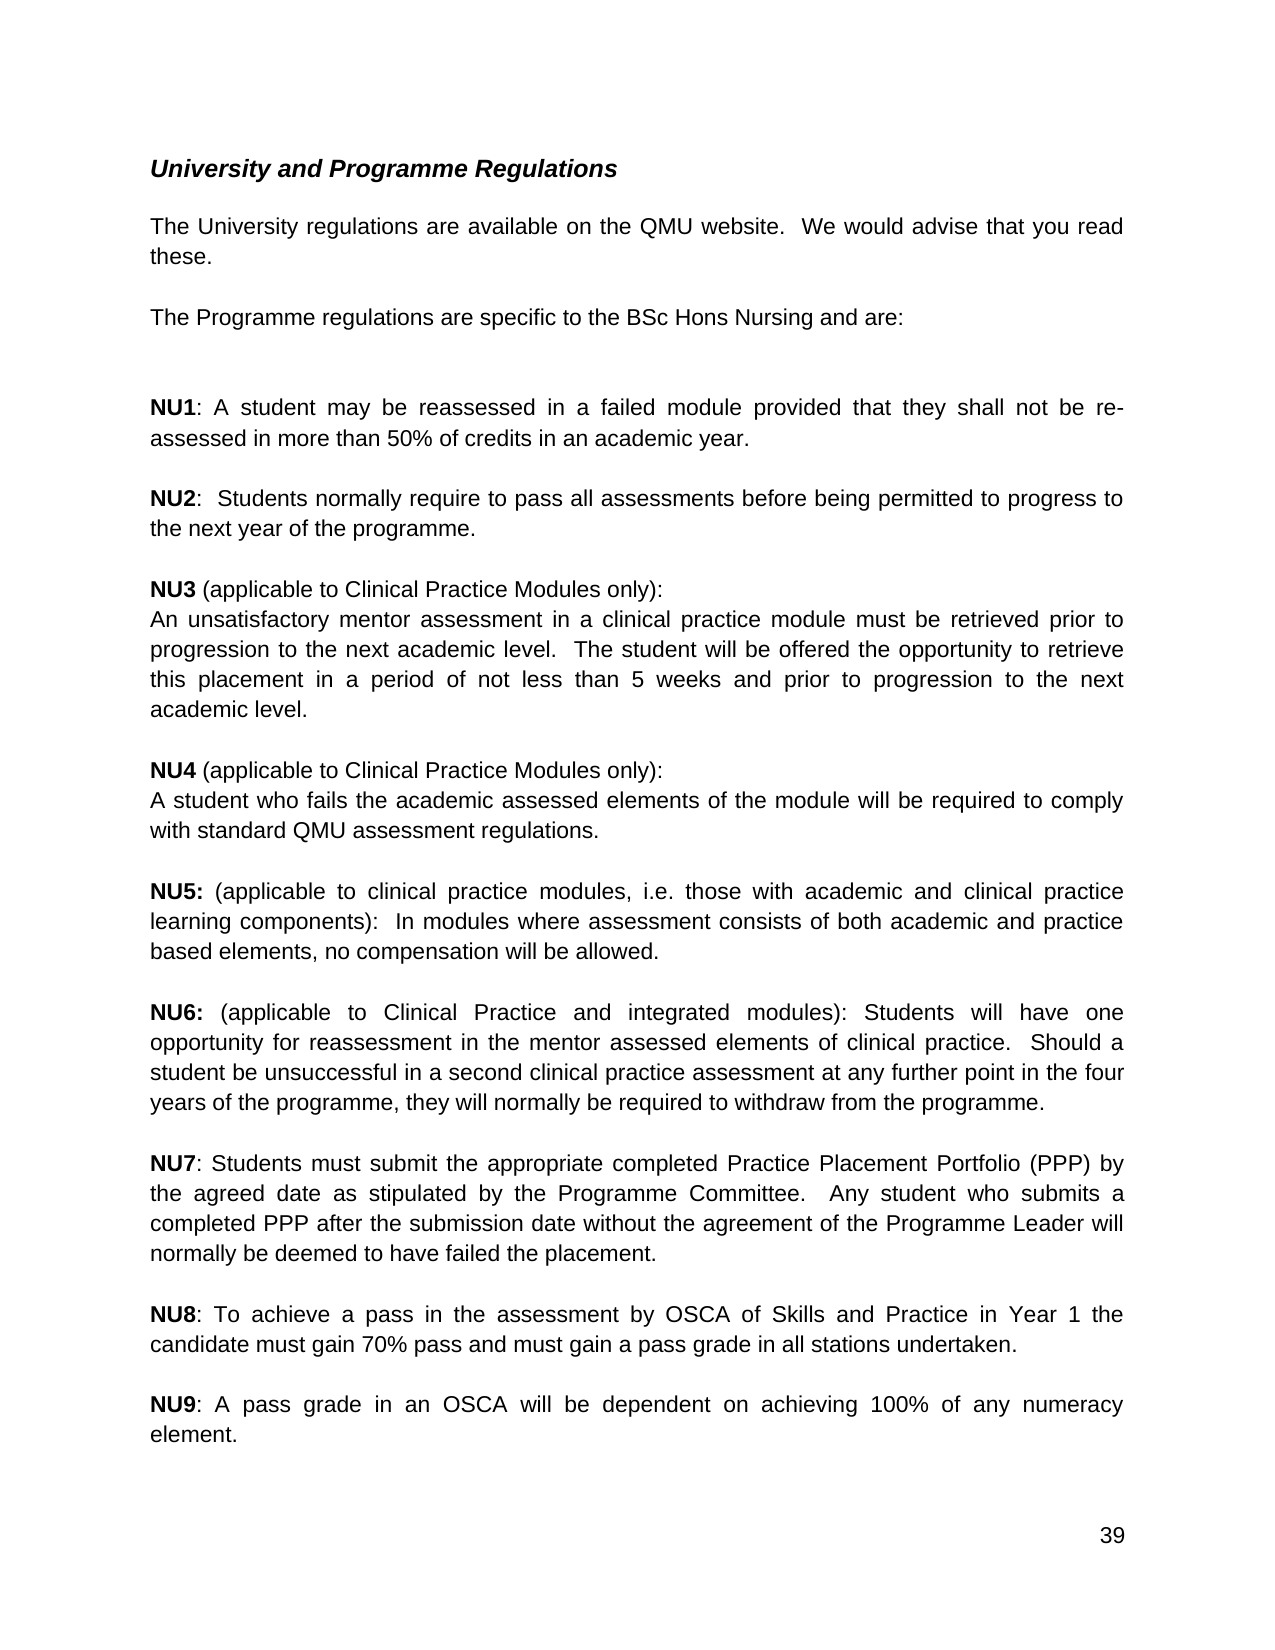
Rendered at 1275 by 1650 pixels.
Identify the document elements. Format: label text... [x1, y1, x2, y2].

text NU5: (applicable to clinical practice modules, i.e. those with academic and clinical practice learning components): In modules where assessment consists of both academic and practice based elements, no compensation will be allowed. [150, 878, 1125, 964]
text A student who fails the academic assessed elements of the module will be required to comply with standard QMU assessment regulations. [150, 787, 1125, 844]
text NU6: (applicable to Clinical Practice and integrated modules): Students will have one opportunity for reassessment in the mentor assessed elements of clinical practice. Should a student be unsuccessful in a second clinical practice assessment at any further point in the four years of the programme, they will normally be required to withdraw from the programme. [150, 998, 1125, 1116]
text NU4 (applicable to Clinical Practice Modules only): [150, 757, 1125, 783]
subtitle University and Programme Regulations [150, 154, 1125, 183]
text An unsatisfactory mentor assessment in a clinical practice module must be retrieved prior to progression to the next academic level. The student will be offered the opportunity to retrieve this placement in a period of not less than 5 weeks and prior to progression to the next academic level. [150, 606, 1125, 723]
text The University regulations are available on the QMU website. We would advise that you read these. [150, 213, 1125, 270]
text NU9: A pass grade in an OSCA will be dependent on achieving 100% of any numeracy element. [150, 1391, 1125, 1448]
text NU1: A student may be reassessed in a failed module provided that they shall not be re-assessed in more than 50% of credits in an academic year. [150, 394, 1125, 451]
text NU2: Students normally require to pass all assessments before being permitted to progress to the next year of the programme. [150, 485, 1125, 542]
text NU8: To achieve a pass in the assessment by OSCA of Skills and Practice in Year 1 the candidate must gain 70% pass and must gain a pass grade in all stations undertaken. [150, 1301, 1125, 1357]
text NU3 (applicable to Clinical Practice Modules only): [150, 576, 1125, 602]
text The Programme regulations are specific to the BSc Hons Nursing and are: [150, 304, 1125, 330]
text NU7: Students must submit the appropriate completed Practice Placement Portfolio (PPP) by the agreed date as stipulated by the Programme Committee. Any student who submits a completed PPP after the submission date without the agreement of the Programme Leader will normally be deemed to have failed the placement. [150, 1149, 1125, 1267]
